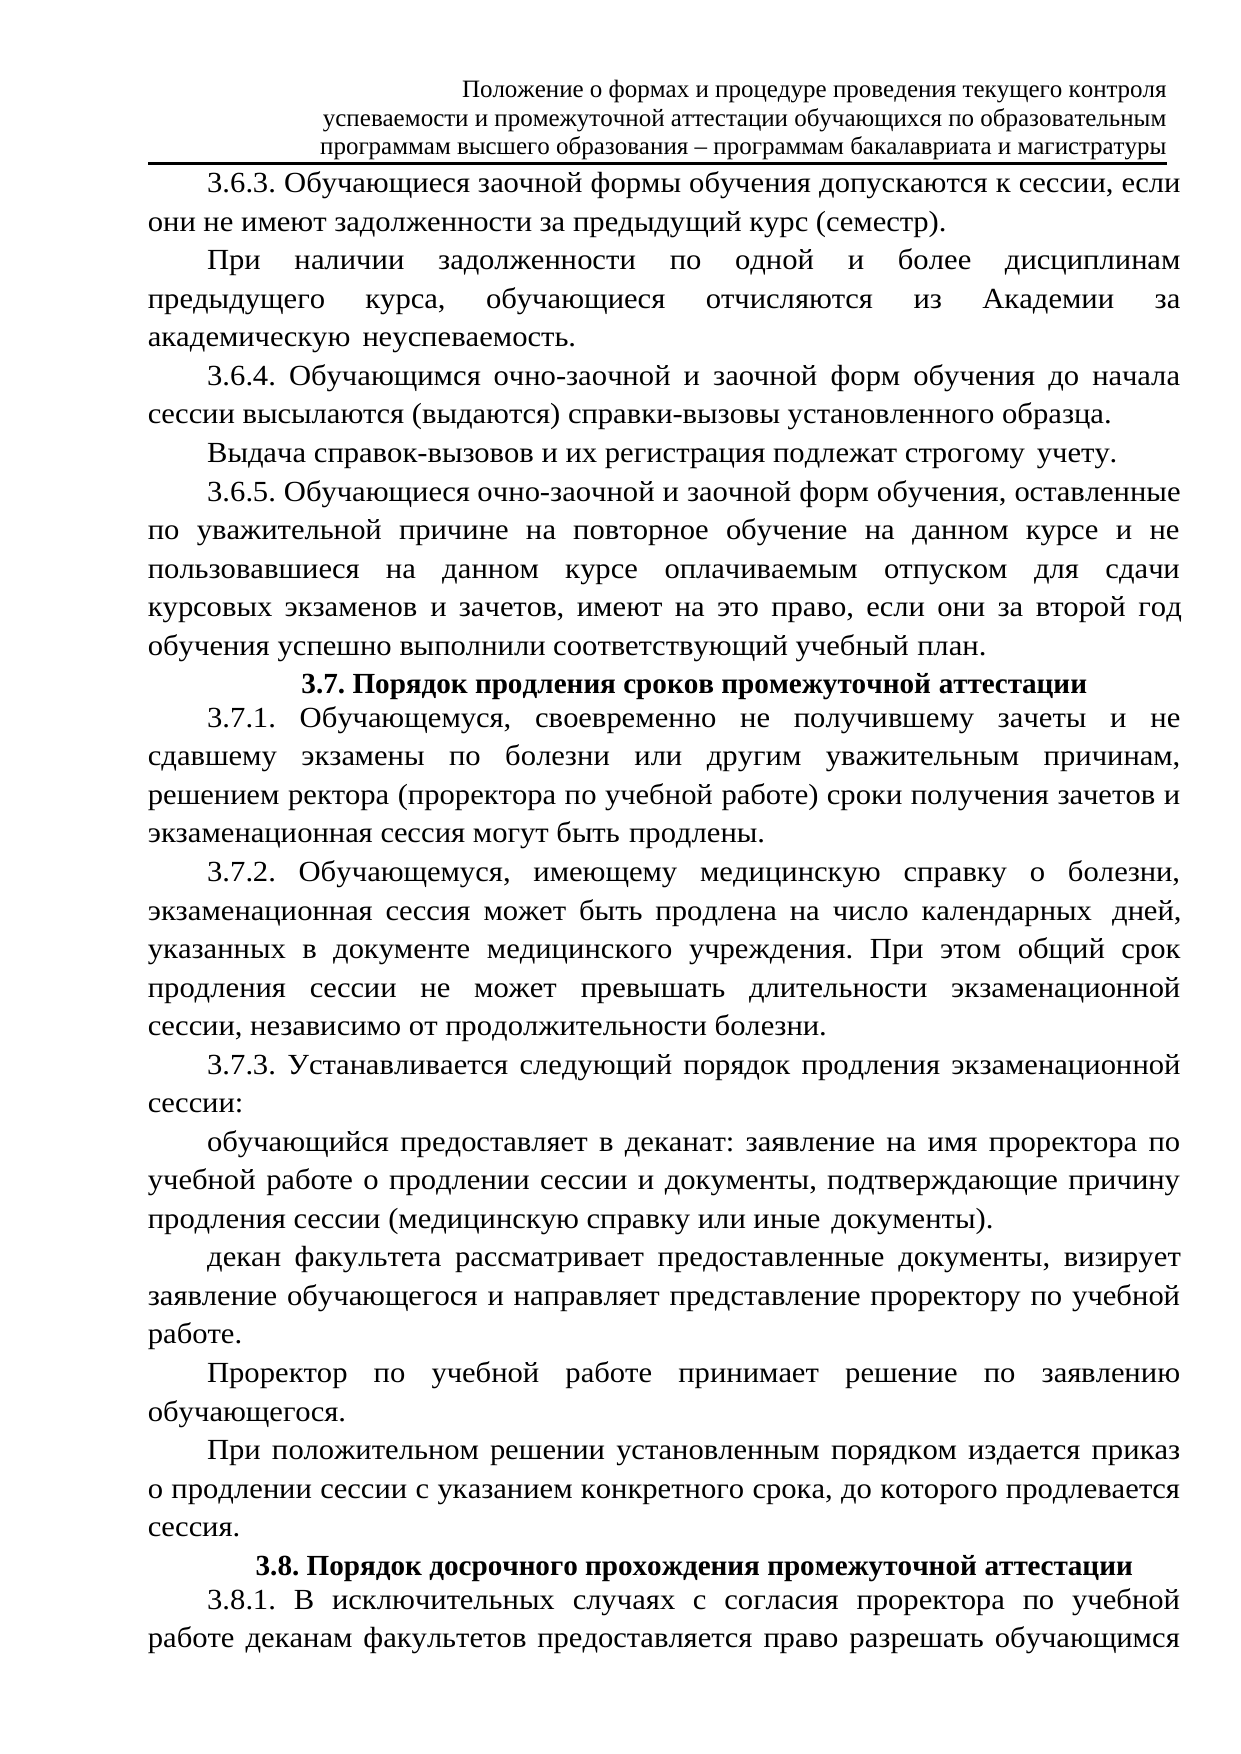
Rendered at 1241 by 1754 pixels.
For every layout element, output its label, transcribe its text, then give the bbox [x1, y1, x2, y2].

text Выдача справок-вызовов и их регистрация подлежат строгому учету. [148, 435, 1181, 469]
text 3.6.5. Обучающиеся очно-заочной и заочной форм обучения, оставленные по уважительной причине на повторное обучение на данном курсе и не пользовавшиеся на данном курсе оплачиваемым отпуском для сдачи курсовых экзаменов и зачетов, имеют на это право, если они за второй год обучения успешно выполнили соответствующий учебный план. [148, 474, 1181, 661]
text 3.6.3. Обучающиеся заочной формы обучения допускаются к сессии, если они не имеют задолженности за предыдущий курс (семестр). [148, 165, 1181, 237]
text Проректор по учебной работе принимает решение по заявлению обучающегося. [148, 1355, 1181, 1427]
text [148, 1582, 1181, 1654]
text обучающийся предоставляет в деканат: заявление на имя проректора по учебной работе о продлении сессии и документы, подтверждающие причину продления сессии (медицинскую справку или иные документы). [148, 1124, 1181, 1234]
text 3.6.4. Обучающимся очно-заочной и заочной форм обучения до начала сессии высылаются (выдаются) справки-вызовы установленного образца. [148, 358, 1181, 430]
text При положительном решении установленным порядком издается приказ о продлении сессии с указанием конкретного срока, до которого продлевается сессия. [148, 1432, 1181, 1543]
text 3.7.3. Устанавливается следующий порядок продления экзаменационной сессии: [148, 1047, 1181, 1119]
text декан факультета рассматривает предоставленные документы, визирует заявление обучающегося и направляет представление проректору по учебной работе. [148, 1239, 1181, 1350]
text 3.8. Порядок досрочного прохождения промежуточной аттестации [148, 1548, 1181, 1581]
text 3.7. Порядок продления сроков промежуточной аттестации [148, 666, 1181, 700]
text 3.7.2. Обучающемуся, имеющему медицинскую справку о болезни, экзаменационная сессия может быть продлена на число календарных дней, указанных в документе медицинского учреждения. При этом общий срок продления сессии не может превышать длительности экзаменационной сессии, независимо от продолжительности болезни. [148, 854, 1181, 1042]
text 3.7.1. Обучающемуся, своевременно не получившему зачеты и не сдавшему экзамены по болезни или другим уважительным причинам, решением ректора (проректора по учебной работе) сроки получения зачетов и экзаменационная сессия могут быть продлены. [148, 700, 1181, 849]
text При наличии задолженности по одной и более дисциплинам предыдущего курса, обучающиеся отчисляются из Академии за академическую неуспеваемость. [148, 242, 1181, 353]
